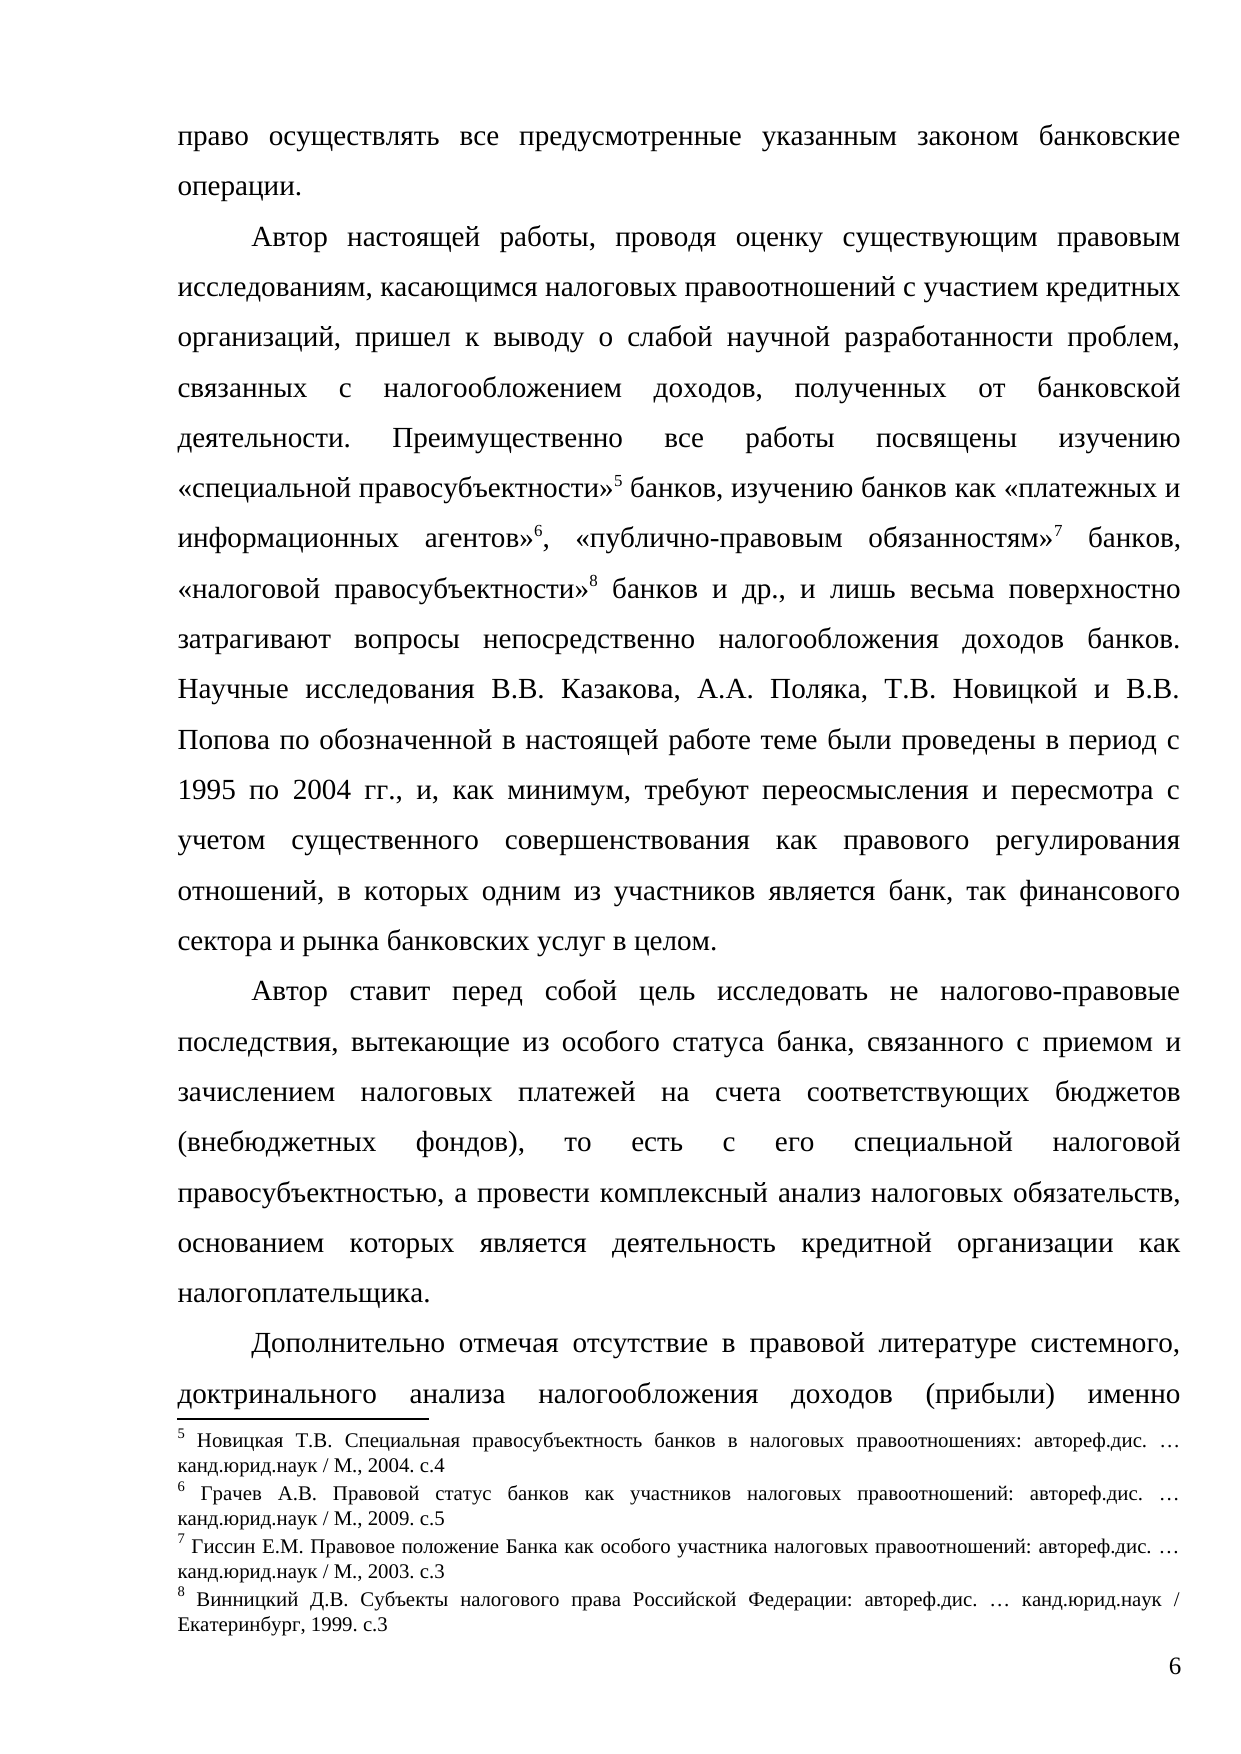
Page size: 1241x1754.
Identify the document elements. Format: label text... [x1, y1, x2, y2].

text Автор ставит перед собой цель исследовать не налогово-правовые последствия, вытекающие из особого статуса банка, связанного с приемом и зачислением налоговых платежей на счета соответствующих бюджетов (внебюджетных фондов), то есть с его специальной налоговой правосубъектностью, а провести комплексный анализ налоговых обязательств, основанием которых является деятельность кредитной организации как налогоплательщика. [177, 973, 1181, 1309]
text Автор настоящей работы, проводя оценку существующим правовым исследованиям, касающимся налоговых правоотношений с участием кредитных организаций, пришел к выводу о слабой научной разработанности проблем, связанных с налогообложением доходов, полученных от банковской деятельности. Преимущественно все работы посвящены изучению «специальной правосубъектности» банков, изучению банков как «платежных и информационных агентов», «публично-правовым обязанностям» банков, «налоговой правосубъектности» банков и др., и лишь весьма поверхностно затрагивают вопросы непосредственно налогообложения доходов банков. Научные исследования В.В. Казакова, А.А. Поляка, Т.В. Новицкой и В.В. Попова по обозначенной в настоящей работе теме были проведены в период с 1995 по 2004 гг., и, как минимум, требуют переосмысления и пересмотра с учетом существенного совершенствования как правового регулирования отношений, в которых одним из участников является банк, так финансового сектора и рынка банковских услуг в целом. [177, 219, 1181, 957]
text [177, 118, 1181, 202]
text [177, 1326, 1181, 1409]
